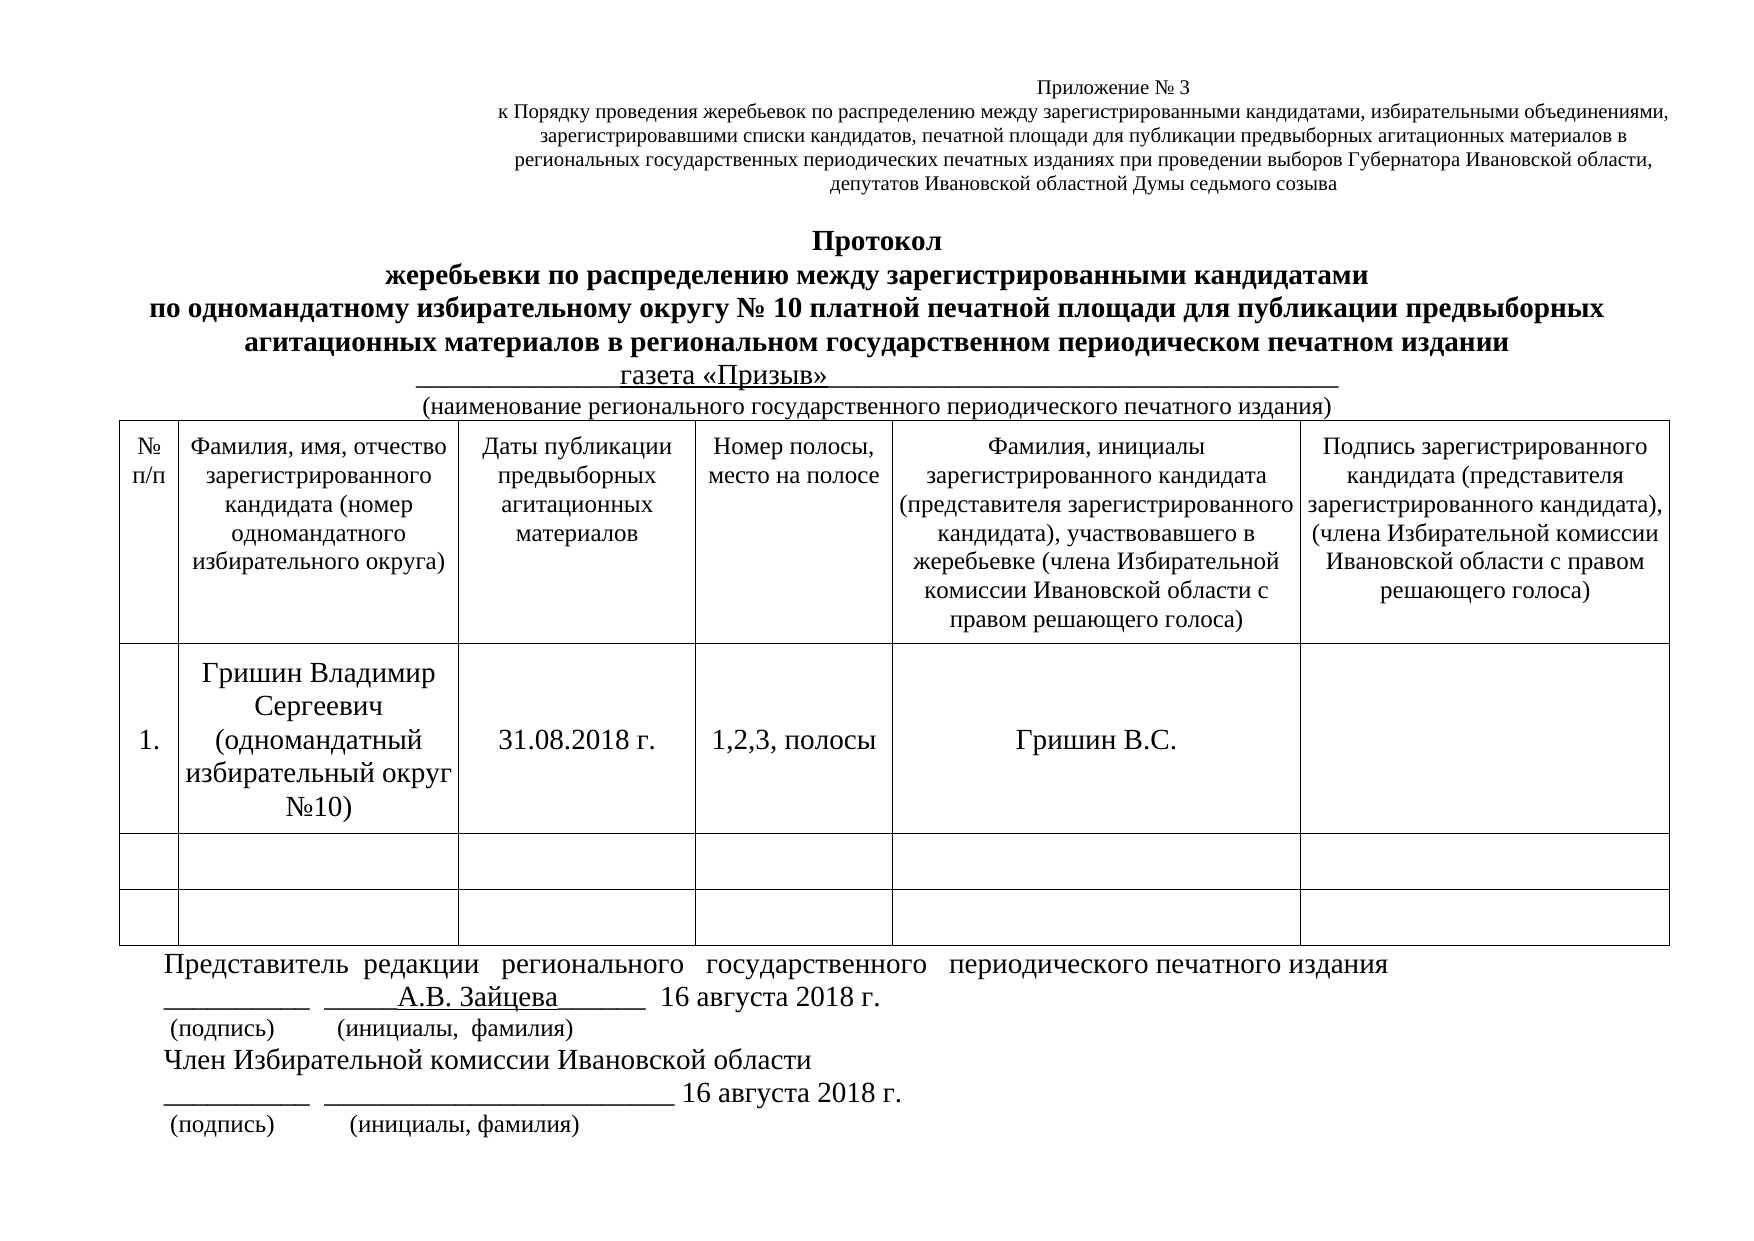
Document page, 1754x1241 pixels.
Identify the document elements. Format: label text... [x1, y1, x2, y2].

text Приложение № 3 [547, 75, 1679, 99]
table_cell 1. [120, 644, 178, 833]
table_cell [1301, 890, 1669, 945]
text Член Избирательной комиссии Ивановской области [75, 1042, 1679, 1075]
table_header Подпись зарегистрированного кандидата (представителя зарегистрированного кандидата), (члена Избирательной комиссии Ивановской области с правом решающего голоса) [1301, 421, 1669, 643]
table_header № п/п [120, 421, 178, 643]
table_header Номер полосы, место на полосе [696, 421, 892, 643]
table_cell [1301, 644, 1669, 833]
text (наименование регионального государственного периодического печатного издания) [75, 391, 1679, 420]
table_header Фамилия, инициалы зарегистрированного кандидата (представителя зарегистрированного кандидата), участвовавшего в жеребьевке (члена Избирательной комиссии Ивановской области с правом решающего голоса) [893, 421, 1300, 643]
table_cell [696, 890, 892, 945]
table_cell [893, 890, 1300, 945]
text Представитель редакции регионального государственного периодического печатного издания [75, 946, 1679, 979]
table_cell Гришин Владимир Сергеевич (одномандатный избирательный округ №10) [179, 644, 458, 833]
table_header Фамилия, имя, отчество зарегистрированного кандидата (номер одномандатного избирательного округа) [179, 421, 458, 643]
table_cell [120, 834, 178, 889]
text (подпись) (инициалы, фамилия) [75, 1109, 1679, 1138]
text (подпись) (инициалы, фамилия) [75, 1013, 1679, 1042]
table_cell [179, 890, 458, 945]
table_cell [696, 834, 892, 889]
text __________ _____А.В. Зайцева______ 16 августа 2018 г. [75, 979, 1679, 1013]
text к Порядку проведения жеребьевок по распределению между зарегистрированными кандидатами, избирательными объединениями, зарегистрировавшими списки кандидатов, печатной площади для публикации предвыборных агитационных материалов в региональных государственных периодических печатных изданиях при проведении выборов Губернатора Ивановской области, депутатов Ивановской областной Думы седьмого созыва [488, 99, 1679, 195]
table_cell 31.08.2018 г. [459, 644, 695, 833]
text Протокол [75, 223, 1679, 257]
table_cell 1,2,3, полосы [696, 644, 892, 833]
text жеребьевки по распределению между зарегистрированными кандидатами [75, 257, 1679, 290]
table_cell [459, 890, 695, 945]
text по одномандатному избирательному округу № 10 платной печатной площади для публикации предвыборных агитационных материалов в региональном государственном периодическом печатном издании [75, 290, 1679, 357]
table_cell [1301, 834, 1669, 889]
table_cell Гришин В.С. [893, 644, 1300, 833]
table_cell [893, 834, 1300, 889]
table_cell [120, 890, 178, 945]
table_cell [459, 834, 695, 889]
text __________ ________________________ 16 августа 2018 г. [75, 1075, 1679, 1109]
table_cell [179, 834, 458, 889]
text ______________газета «Призыв»___________________________________ [75, 357, 1679, 391]
table_header Даты публикации предвыборных агитационных материалов [459, 421, 695, 643]
